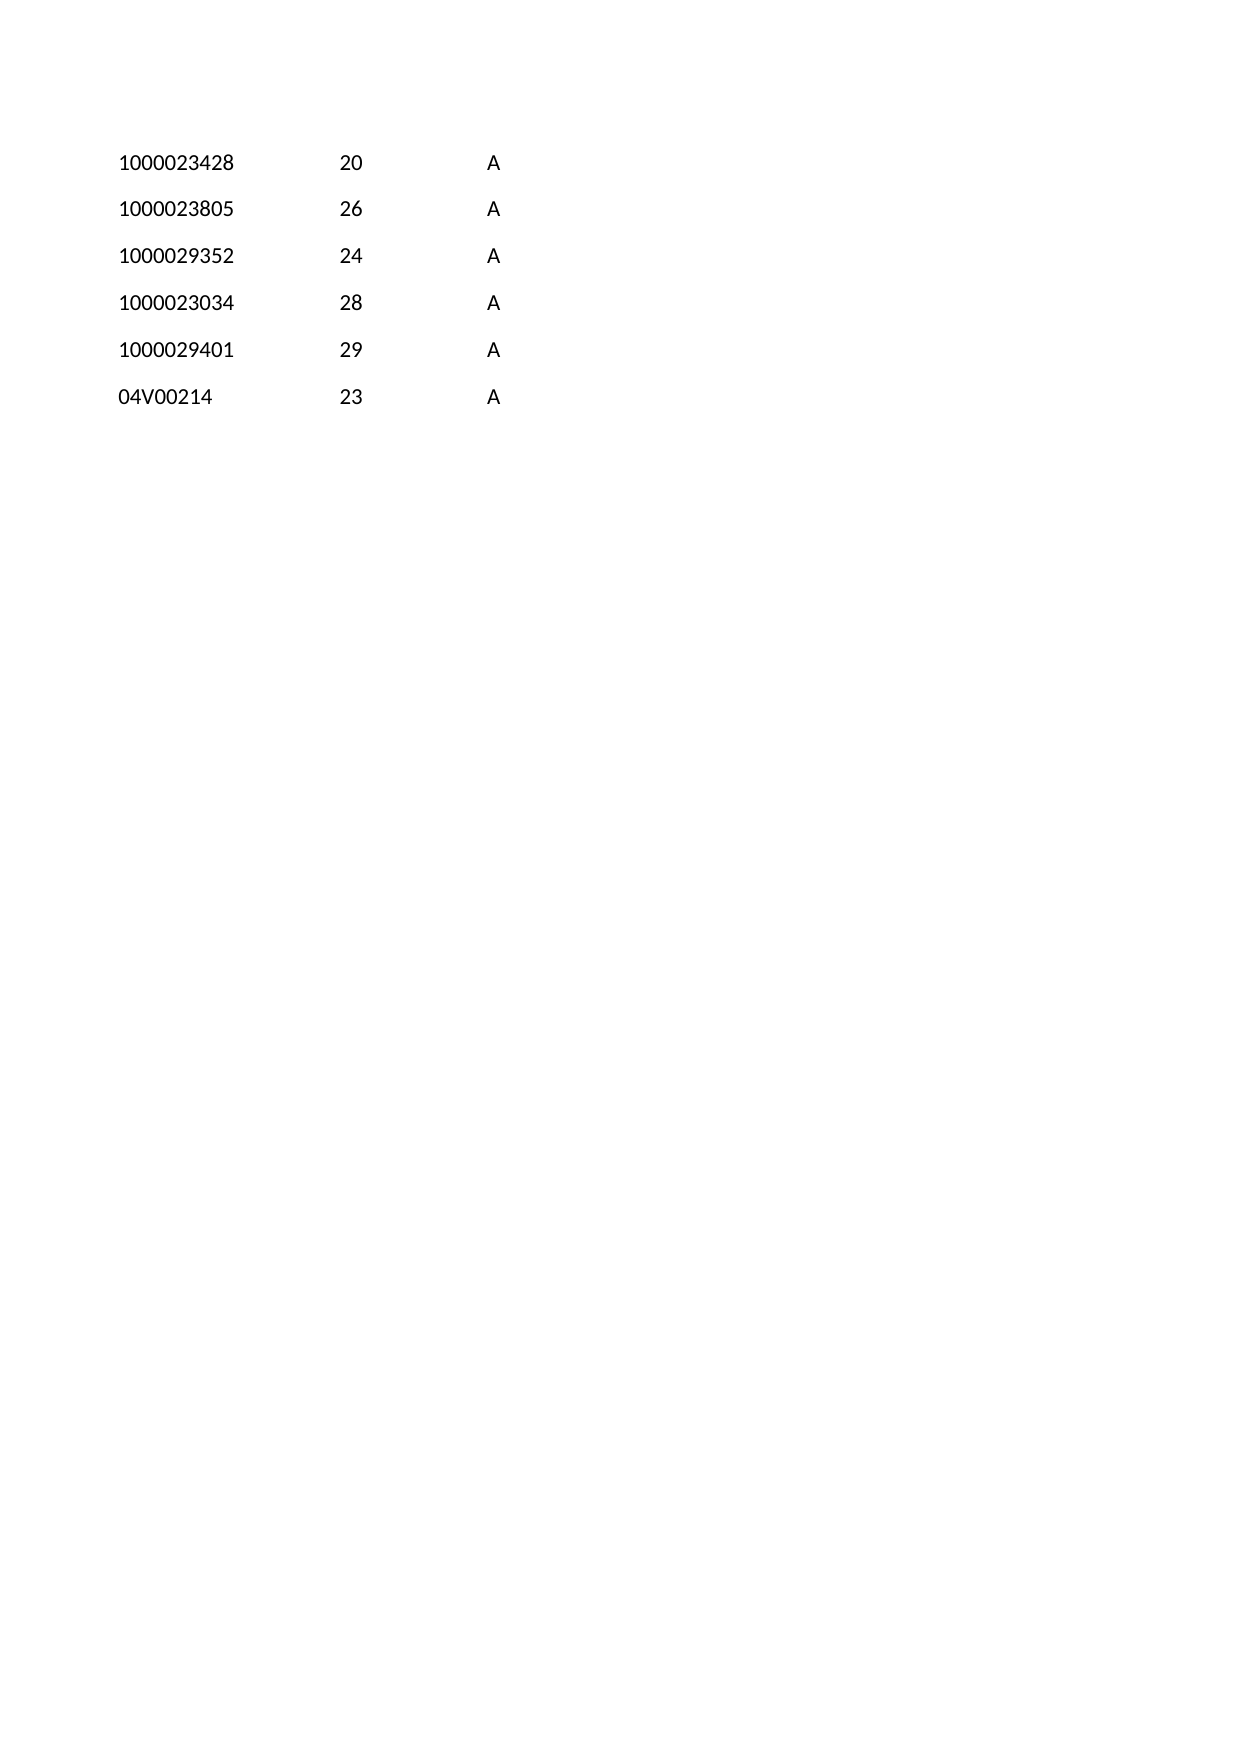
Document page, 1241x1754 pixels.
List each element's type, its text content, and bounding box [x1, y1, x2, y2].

text 1000029401 29 A [118, 335, 1122, 363]
text 1000029352 24 A [118, 241, 1122, 269]
text 1000023428 20 A [118, 148, 1122, 176]
text 1000023034 28 A [118, 288, 1122, 316]
text 1000023805 26 A [118, 194, 1122, 222]
text 04V00214 23 A [118, 382, 1122, 410]
